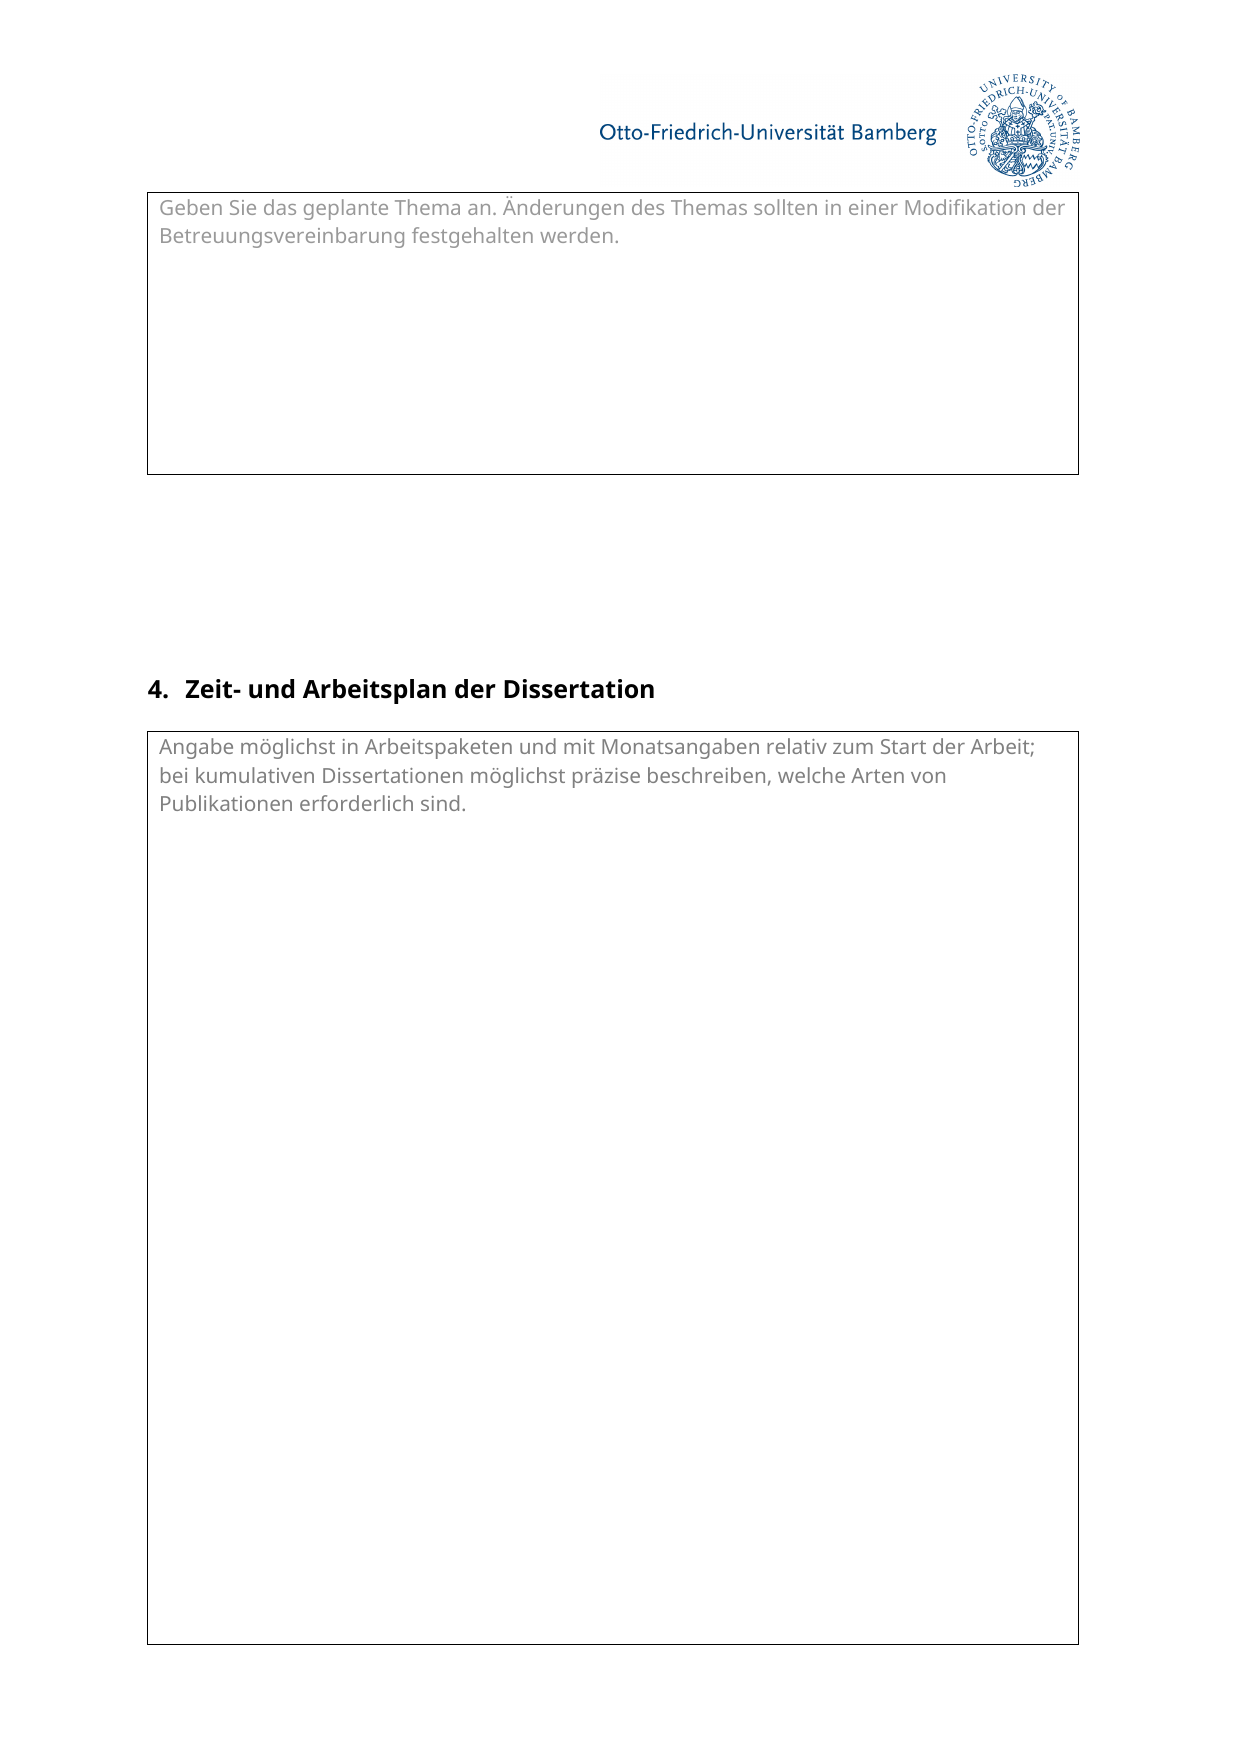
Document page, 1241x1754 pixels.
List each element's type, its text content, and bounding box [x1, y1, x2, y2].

list Zeit- und Arbeitsplan der Dissertation [148, 671, 1093, 705]
picture [600, 74, 1080, 187]
table_header Angabe möglichst in Arbeitspaketen und mit Monatsangaben relativ zum Start der Arbeit; bei kumulativen Dissertationen möglichst präzise beschreiben, welche Arten von Publikationen erforderlich sind. [148, 732, 1078, 1644]
table_header Geben Sie das geplante Thema an. Änderungen des Themas sollten in einer Modifikation der Betreuungsvereinbarung festgehalten werden. [148, 193, 1078, 474]
